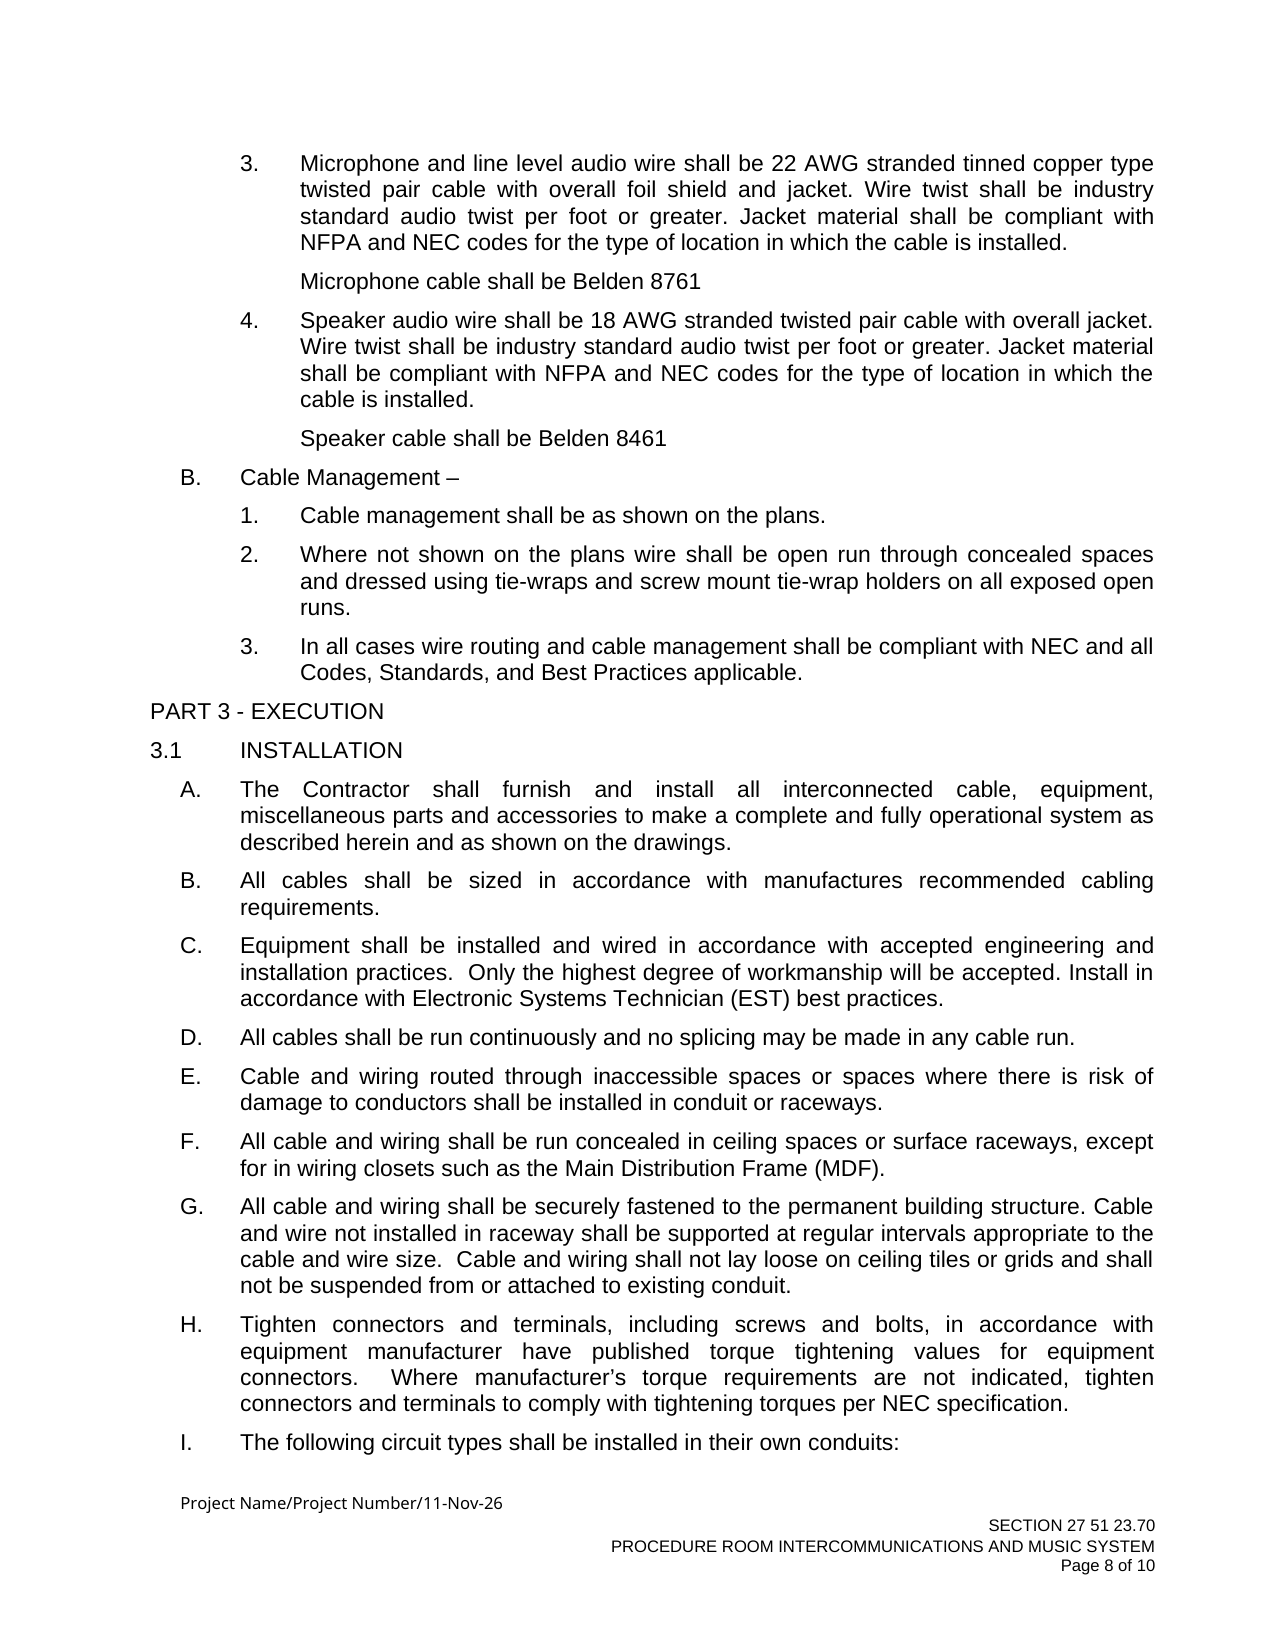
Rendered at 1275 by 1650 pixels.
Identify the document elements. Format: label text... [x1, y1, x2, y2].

text All cable and wiring shall be run concealed in ceiling spaces or surface raceways, except for in wiring closets such as the Main Distribution Frame (MDF). [180, 1128, 1155, 1181]
list Speaker cable shall be Belden 8461 [300, 425, 1155, 451]
text Equipment shall be installed and wired in accordance with accepted engineering and installation practices. Only the highest degree of workmanship will be accepted. Install in accordance with Electronic Systems Technician (EST) best practices. [180, 932, 1155, 1012]
text Speaker audio wire shall be 18 AWG stranded twisted pair cable with overall jacket. Wire twist shall be industry standard audio twist per foot or greater. Jacket material shall be compliant with NFPA and NEC codes for the type of location in which the cable is installed. [240, 307, 1155, 412]
text All cable and wiring shall be securely fastened to the permanent building structure. Cable and wire not installed in raceway shall be supported at regular intervals appropriate to the cable and wire size. Cable and wiring shall not lay loose on ceiling tiles or grids and shall not be suspended from or attached to existing conduit. [180, 1193, 1155, 1299]
text All cables shall be run continuously and no splicing may be made in any cable run. [180, 1024, 1155, 1050]
text The Contractor shall furnish and install all interconnected cable, equipment, miscellaneous parts and accessories to make a complete and fully operational system as described herein and as shown on the drawings. [180, 776, 1155, 855]
text Tighten connectors and terminals, including screws and bolts, in accordance with equipment manufacturer have published torque tightening values for equipment connectors. Where manufacturer’s torque requirements are not indicated, tighten connectors and terminals to comply with tightening torques per NEC specification. [180, 1311, 1155, 1417]
list Microphone cable shall be Belden 8761 [300, 268, 1155, 294]
text All cables shall be sized in accordance with manufactures recommended cabling requirements. [180, 867, 1155, 920]
text In all cases wire routing and cable management shall be compliant with NEC and all Codes, Standards, and Best Practices applicable. [240, 633, 1155, 686]
text INSTALLATION [150, 737, 1155, 763]
text EXECUTION [150, 698, 1155, 724]
text The following circuit types shall be installed in their own conduits: [180, 1429, 1155, 1456]
text Where not shown on the plans wire shall be open run through concealed spaces and dressed using tie-wraps and screw mount tie-wrap holders on all exposed open runs. [240, 541, 1155, 620]
text Microphone and line level audio wire shall be 22 AWG stranded tinned copper type twisted pair cable with overall foil shield and jacket. Wire twist shall be industry standard audio twist per foot or greater. Jacket material shall be compliant with NFPA and NEC codes for the type of location in which the cable is installed. [240, 150, 1155, 255]
text Cable and wiring routed through inaccessible spaces or spaces where there is risk of damage to conductors shall be installed in conduit or raceways. [180, 1063, 1155, 1116]
text Cable Management – [180, 463, 1155, 490]
text Cable management shall be as shown on the plans. [240, 502, 1155, 529]
